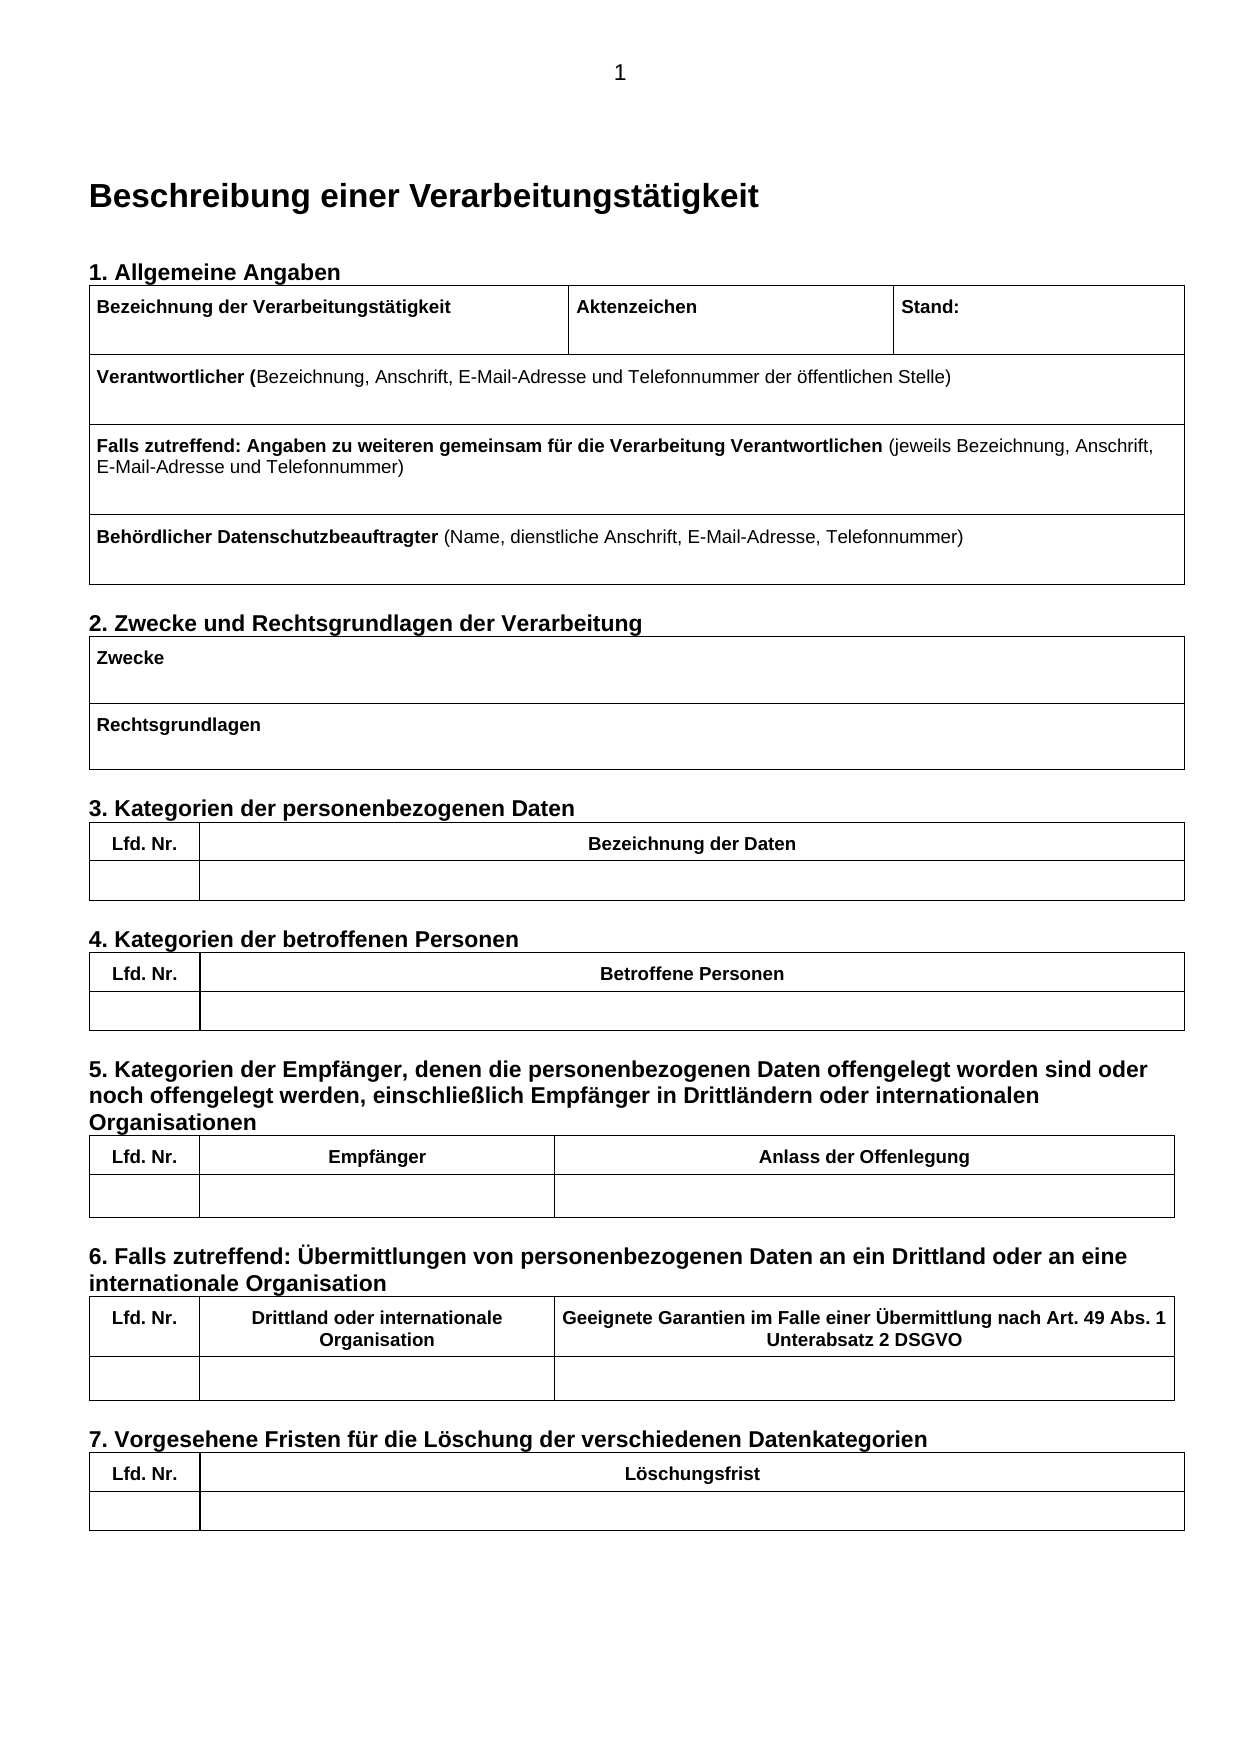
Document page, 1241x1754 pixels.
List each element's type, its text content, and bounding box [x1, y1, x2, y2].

text 4. Kategorien der betroffenen Personen [89, 926, 1152, 952]
table_cell [90, 1175, 199, 1217]
table_cell [90, 1492, 199, 1530]
table_header Bezeichnung der Daten [200, 823, 1184, 860]
table_cell Behördlicher Datenschutzbeauftragter (Name, dienstliche Anschrift, E-Mail-Adresse, Telefonnummer) [90, 515, 1184, 583]
table_header Lfd. Nr. [90, 1297, 199, 1356]
table_header Drittland oder internationale Organisation [200, 1297, 554, 1356]
table_cell [201, 1492, 1184, 1530]
table_header Zwecke [90, 637, 1184, 703]
text 5. Kategorien der Empfänger, denen die personenbezogenen Daten offengelegt worden sind oder noch offengelegt werden, einschließlich Empfänger in Drittländern oder internationalen Organisationen [89, 1056, 1152, 1135]
table_header Bezeichnung der Verarbeitungstätigkeit [90, 286, 568, 354]
table_cell Rechtsgrundlagen [90, 704, 1184, 769]
table_cell Verantwortlicher (Bezeichnung, Anschrift, E-Mail-Adresse und Telefonnummer der öffentlichen Stelle) [90, 355, 1184, 423]
table_header Lfd. Nr. [90, 953, 199, 991]
table_cell [90, 861, 199, 900]
text 7. Vorgesehene Fristen für die Löschung der verschiedenen Datenkategorien [89, 1426, 1152, 1452]
table_header Betroffene Personen [201, 953, 1184, 991]
table_cell [200, 1175, 554, 1217]
table_header Anlass der Offenlegung [555, 1136, 1174, 1174]
table_header Stand: [894, 286, 1184, 354]
table_header Lfd. Nr. [90, 1453, 199, 1491]
table_cell [90, 1357, 199, 1399]
table_cell [555, 1175, 1174, 1217]
table_cell Falls zutreffend: Angaben zu weiteren gemeinsam für die Verarbeitung Verantwortlichen (jeweils Bezeichnung, Anschrift, E-Mail-Adresse und Telefonnummer) [90, 425, 1184, 514]
subtitle Beschreibung einer Verarbeitungstätigkeit [89, 176, 1152, 215]
text 6. Falls zutreffend: Übermittlungen von personenbezogenen Daten an ein Drittland oder an eine internationale Organisation [89, 1243, 1152, 1296]
table_header Lfd. Nr. [90, 823, 199, 860]
table_header Lfd. Nr. [90, 1136, 199, 1174]
table_cell [90, 992, 199, 1030]
table_cell [200, 1357, 554, 1399]
table_cell [200, 861, 1184, 900]
table_header Geeignete Garantien im Falle einer Übermittlung nach Art. 49 Abs. 1 Unterabsatz 2 DSGVO [555, 1297, 1174, 1356]
table_cell [201, 992, 1184, 1030]
text 1. Allgemeine Angaben [89, 259, 1152, 285]
table_header Löschungsfrist [201, 1453, 1184, 1491]
table_header Empfänger [200, 1136, 554, 1174]
table_cell [555, 1357, 1174, 1399]
text 2. Zwecke und Rechtsgrundlagen der Verarbeitung [89, 609, 1152, 636]
text 3. Kategorien der personenbezogenen Daten [89, 795, 1152, 822]
table_header Aktenzeichen [569, 286, 893, 354]
